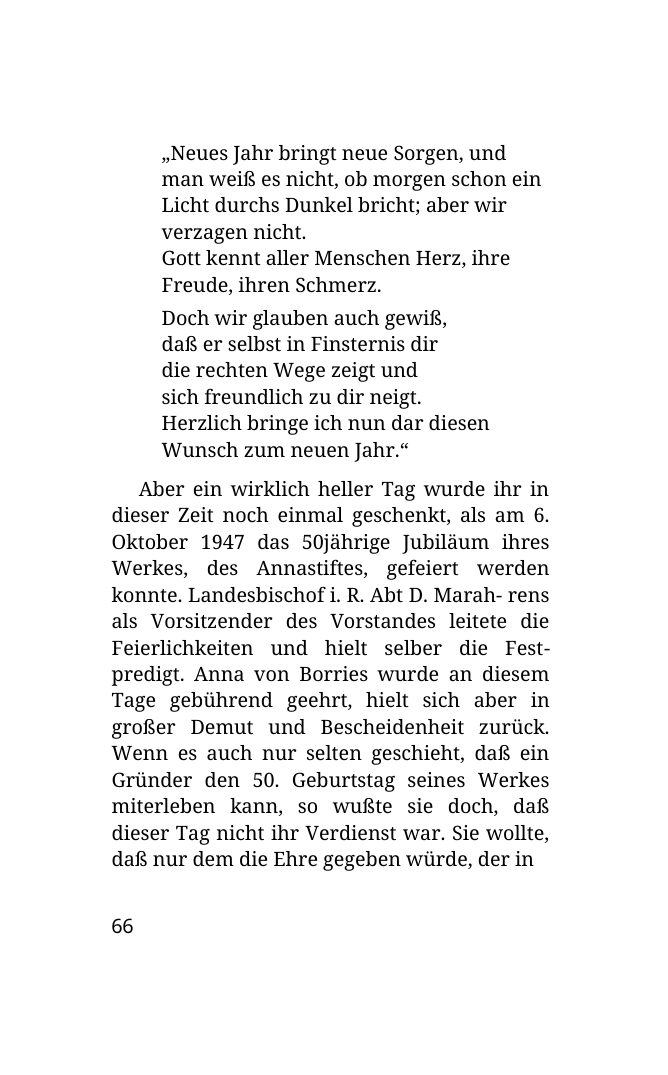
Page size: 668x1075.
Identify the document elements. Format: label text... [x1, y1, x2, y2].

text „Neues Jahr bringt neue Sorgen, und man weiß es nicht, ob morgen schon ein Licht durchs Dunkel bricht; aber wir verzagen nicht. [161, 139, 550, 245]
text Aber ein wirklich heller Tag wurde ihr in dieser Zeit noch einmal geschenkt, als am 6. Oktober 1947 das 50jährige Jubiläum ihres Werkes, des Annastiftes, gefeiert werden konnte. Landesbischof i. R. Abt D. Marah- rens als Vorsitzender des Vorstandes leitete die Feierlichkeiten und hielt selber die Festpredigt. Anna von Borries wurde an diesem Tage gebührend geehrt, hielt sich aber in großer Demut und Bescheidenheit zurück. Wenn es auch nur selten geschieht, daß ein Gründer den 50. Geburtstag seines Werkes miterleben kann, so wußte sie doch, daß dieser Tag nicht ihr Verdienst war. Sie wollte, daß nur dem die Ehre gegeben würde, der in [111, 475, 550, 872]
text Herzlich bringe ich nun dar diesen Wunsch zum neuen Jahr.“ [161, 410, 550, 463]
text Doch wir glauben auch gewiß, daß er selbst in Finsternis dir die rechten Wege zeigt und sich freundlich zu dir neigt. [161, 304, 460, 410]
text 66 [111, 918, 134, 937]
text Gott kennt aller Menschen Herz, ihre Freude, ihren Schmerz. [161, 245, 550, 298]
